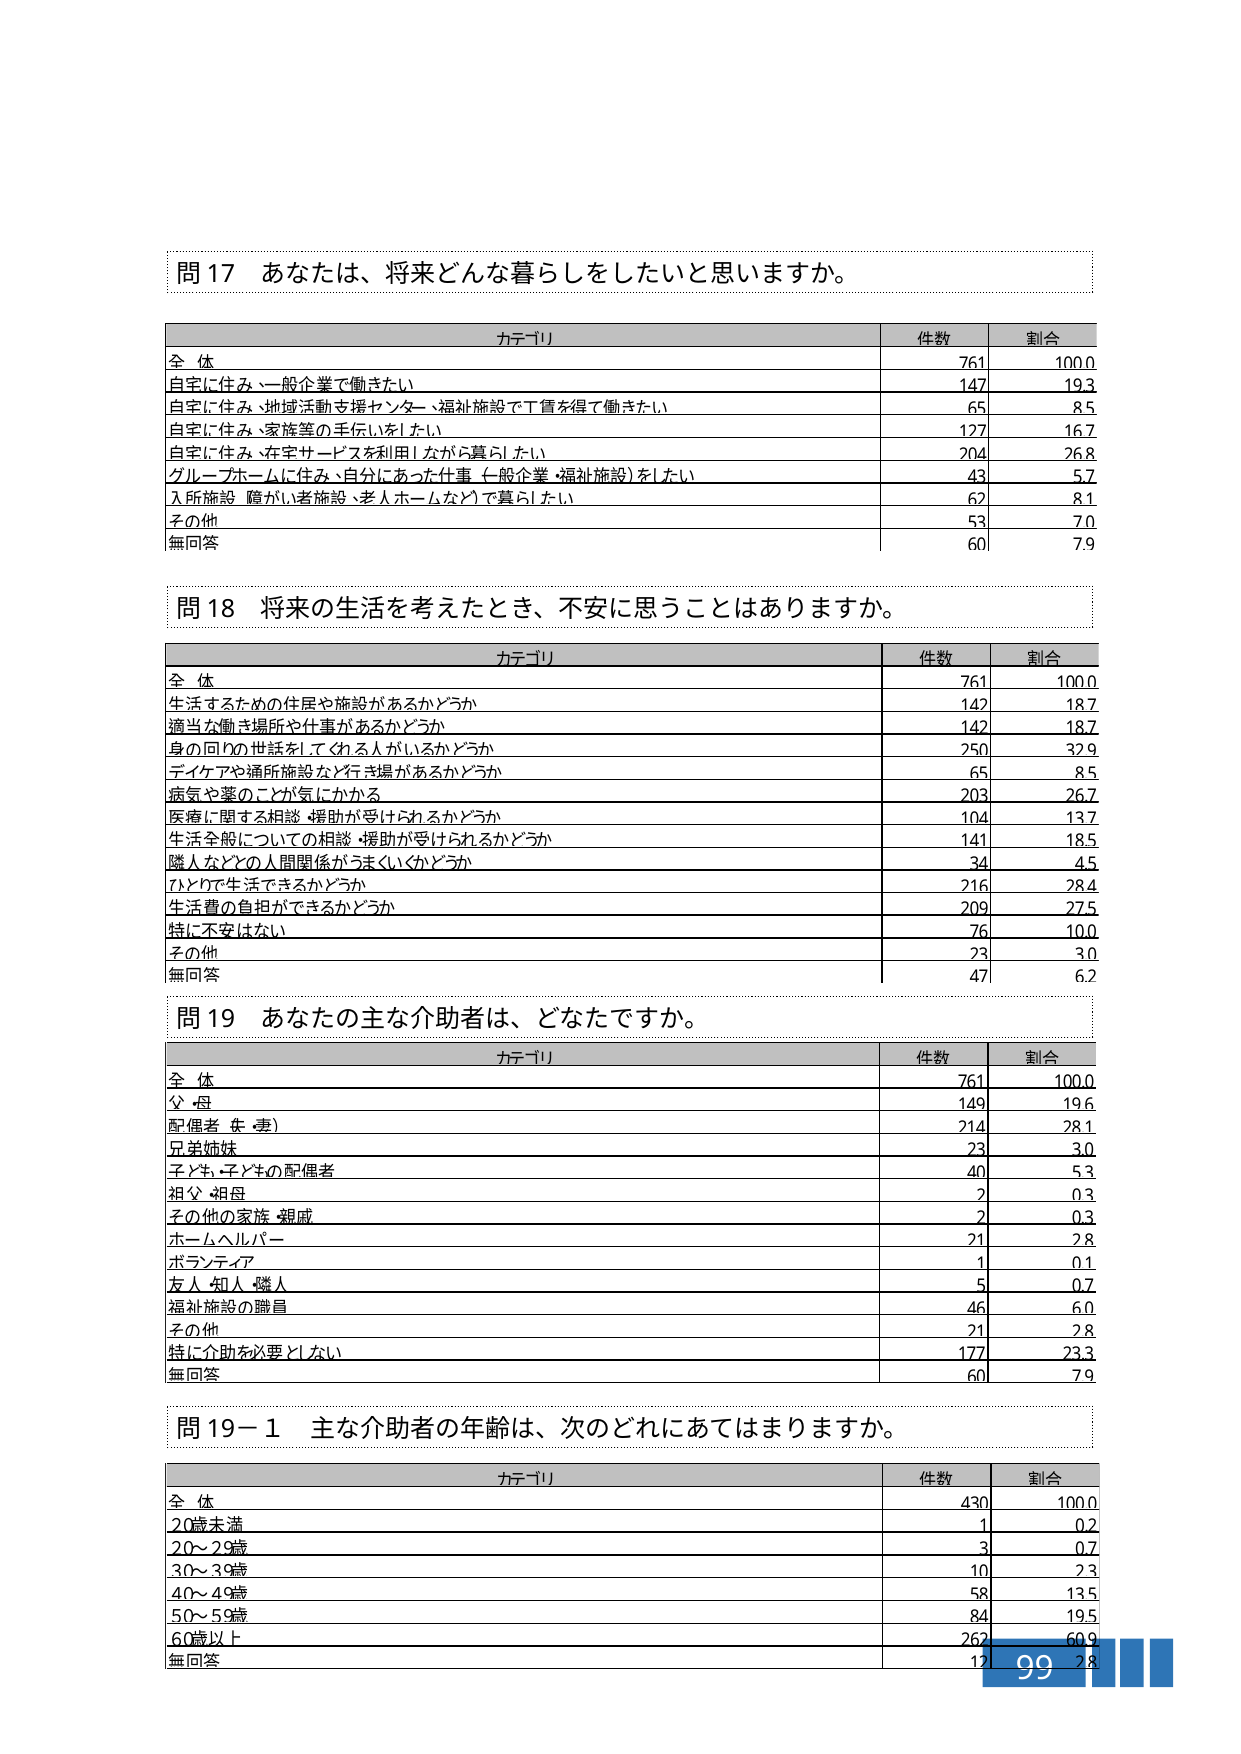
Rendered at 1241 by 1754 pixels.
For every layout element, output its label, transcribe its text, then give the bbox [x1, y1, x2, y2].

text 問19－１ 主な介助者の年齢は、次のどれにあてはまりますか。 [167, 1406, 1093, 1448]
text 問18 将来の生活を考えたとき、不安に思うことはありますか。 [167, 586, 1093, 628]
text 問17 あなたは、将来どんな暮らしをしたいと思いますか。 [167, 251, 1093, 293]
text 問19 あなたの主な介助者は、どなたですか。 [167, 996, 1093, 1038]
